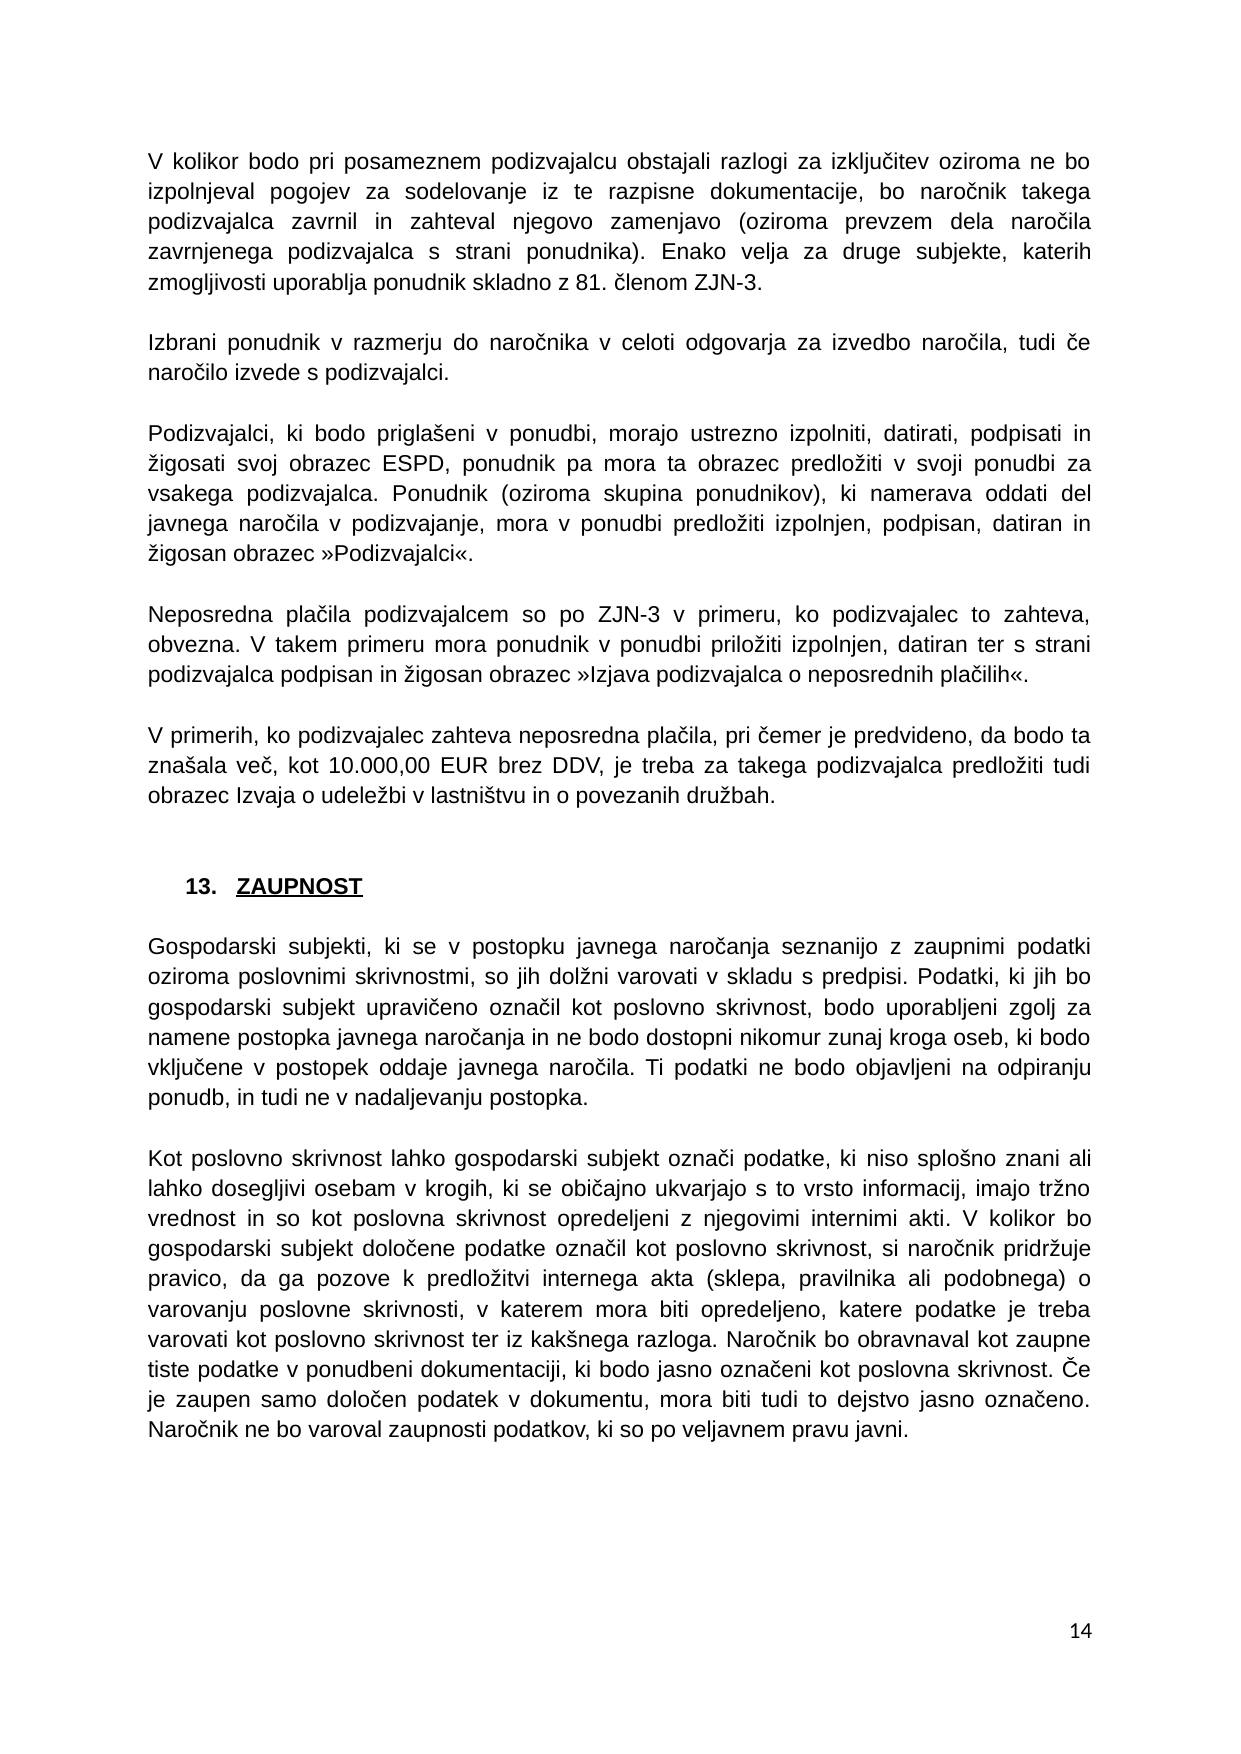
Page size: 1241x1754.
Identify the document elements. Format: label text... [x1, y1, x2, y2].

text Neposredna plačila podizvajalcem so po ZJN-3 v primeru, ko podizvajalec to zahteva, obvezna. V takem primeru mora ponudnik v ponudbi priložiti izpolnjen, datiran ter s strani podizvajalca podpisan in žigosan obrazec »Izjava podizvajalca o neposrednih plačilih«. [148, 601, 1092, 688]
text Podizvajalci, ki bodo priglašeni v ponudbi, morajo ustrezno izpolniti, datirati, podpisati in žigosati svoj obrazec ESPD, ponudnik pa mora ta obrazec predložiti v svoji ponudbi za vsakega podizvajalca. Ponudnik (oziroma skupina ponudnikov), ki namerava oddati del javnega naročila v podizvajanje, mora v ponudbi predložiti izpolnjen, podpisan, datiran in žigosan obrazec »Podizvajalci«. [148, 419, 1092, 567]
text V primerih, ko podizvajalec zahteva neposredna plačila, pri čemer je predvideno, da bodo ta znašala več, kot 10.000,00 EUR brez DDV, je treba za takega podizvajalca predložiti tudi obrazec Izvaja o udeležbi v lastništvu in o povezanih družbah. [148, 778, 1092, 808]
text Kot poslovno skrivnost lahko gospodarski subjekt označi podatke, ki niso splošno znani ali lahko dosegljivi osebam v krogih, ki se običajno ukvarjajo s to vrsto informacij, imajo tržno vrednost in so kot poslovna skrivnost opredeljeni z njegovimi internimi akti. V kolikor bo gospodarski subjekt določene podatke označil kot poslovno skrivnost, si naročnik pridržuje pravico, da ga pozove k predložitvi internega akta (sklepa, pravilnika ali podobnega) o varovanju poslovne skrivnosti, v katerem mora biti opredeljeno, katere podatke je treba varovati kot poslovno skrivnost ter iz kakšnega razloga. Naročnik bo obravnaval kot zaupne tiste podatke v ponudbeni dokumentaciji, ki bodo jasno označeni kot poslovna skrivnost. Če je zaupen samo določen podatek v dokumentu, mora biti tudi to dejstvo jasno označeno. Naročnik ne bo varoval zaupnosti podatkov, ki so po veljavnem pravu javni. [148, 1201, 1092, 1443]
text Gospodarski subjekti, ki se v postopku javnega naročanja seznanijo z zaupnimi podatki oziroma poslovnimi skrivnostmi, so jih dolžni varovati v skladu s predpisi. Podatki, ki jih bo gospodarski subjekt upravičeno označil kot poslovno skrivnost, bodo uporabljeni zgolj za namene postopka javnega naročanja in ne bodo dostopni nikomur zunaj kroga oseb, ki bodo vključene v postopek oddaje javnega naročila. Ti podatki ne bodo objavljeni na odpiranju ponudb, in tudi ne v nadaljevanju postopka. [148, 933, 1092, 1111]
text Izbrani ponudnik v razmerju do naročnika v celoti odgovarja za izvedbo naročila, tudi če naročilo izvede s podizvajalci. [148, 329, 1092, 386]
text V kolikor bodo pri posameznem podizvajalcu obstajali razlogi za izključitev oziroma ne bo izpolnjeval pogojev za sodelovanje iz te razpisne dokumentacije, bo naročnik takega podizvajalca zavrnil in zahteval njegovo zamenjavo (oziroma prevzem dela naročila zavrnjenega podizvajalca s strani ponudnika). Enako velja za druge subjekte, katerih zmogljivosti uporablja ponudnik skladno z 81. členom ZJN-3. [148, 148, 1092, 295]
subtitle ZAUPNOST [185, 873, 1092, 899]
